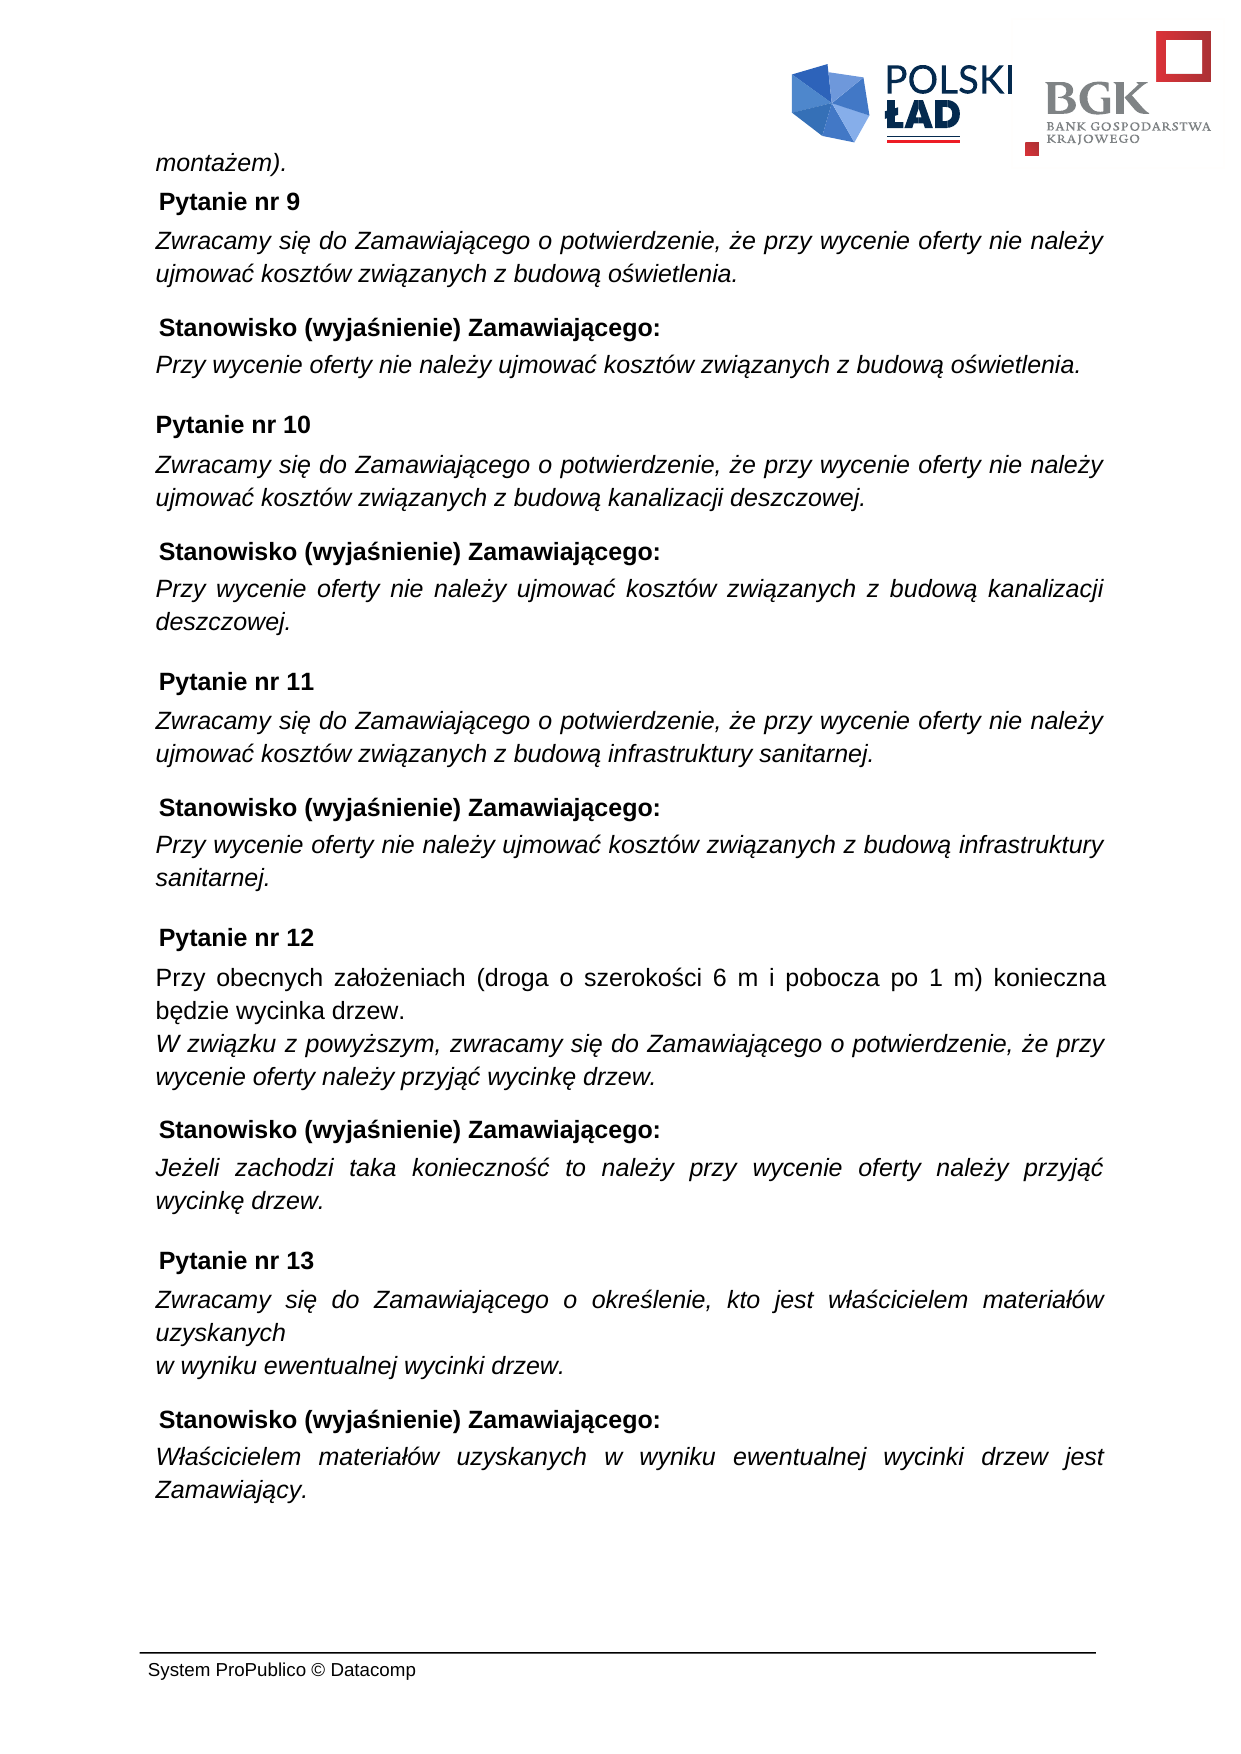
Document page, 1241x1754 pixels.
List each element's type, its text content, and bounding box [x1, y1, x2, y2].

picture [1156, 31, 1211, 82]
picture [1025, 142, 1039, 148]
